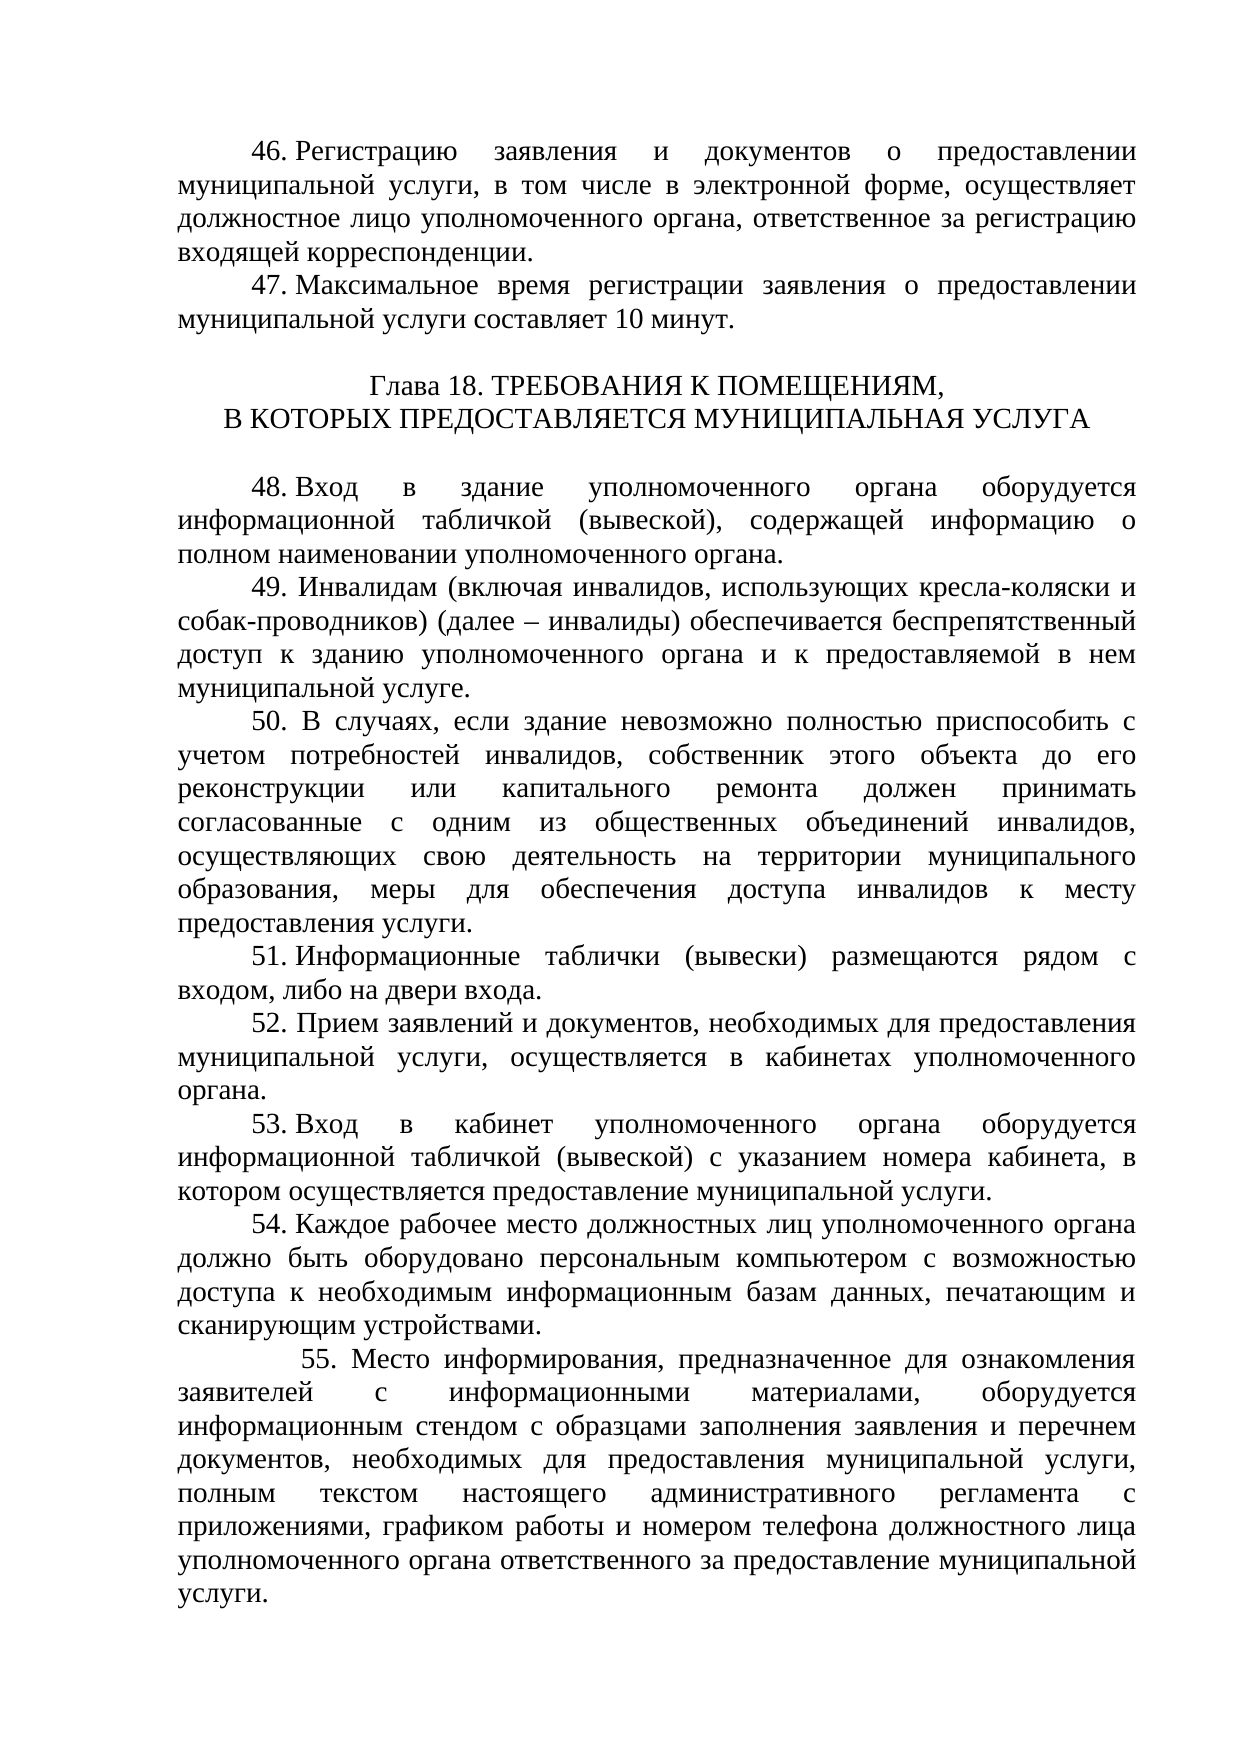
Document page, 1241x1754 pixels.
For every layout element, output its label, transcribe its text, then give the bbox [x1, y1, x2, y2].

text 50. В случаях, если здание невозможно полностью приспособить с учетом потребностей инвалидов, собственник этого объекта до его реконструкции или капитального ремонта должен принимать согласованные с одним из общественных объединений инвалидов, осуществляющих свою деятельность на территории муниципального образования, меры для обеспечения доступа инвалидов к месту предоставления услуги. [177, 703, 1137, 938]
text 49. Инвалидам (включая инвалидов, использующих кресла-коляски и собак-проводников) (далее – инвалиды) обеспечивается беспрепятственный доступ к зданию уполномоченного органа и к предоставляемой в нем муниципальной услуге. [177, 569, 1137, 703]
text В КОТОРЫХ ПРЕДОСТАВЛЯЕТСЯ МУНИЦИПАЛЬНАЯ УСЛУГА [177, 402, 1137, 435]
text 47. Максимальное время регистрации заявления о предоставлении муниципальной услуги составляет 10 минут. [177, 267, 1137, 334]
text 53. Вход в кабинет уполномоченного органа оборудуется информационной табличкой (вывеской) с указанием номера кабинета, в котором осуществляется предоставление муниципальной услуги. [177, 1106, 1137, 1207]
text 55. Место информирования, предназначенное для ознакомления заявителей с информационными материалами, оборудуется информационным стендом с образцами заполнения заявления и перечнем документов, необходимых для предоставления муниципальной услуги, полным текстом настоящего административного регламента с приложениями, графиком работы и номером телефона должностного лица уполномоченного органа ответственного за предоставление муниципальной услуги. [177, 1341, 1137, 1609]
text 46. Регистрацию заявления и документов о предоставлении муниципальной услуги, в том числе в электронной форме, осуществляет должностное лицо уполномоченного органа, ответственное за регистрацию входящей корреспонденции. [177, 133, 1137, 267]
text 48. Вход в здание уполномоченного органа оборудуется информационной табличкой (вывеской), содержащей информацию о полном наименовании уполномоченного органа. [177, 469, 1137, 569]
text 52. Прием заявлений и документов, необходимых для предоставления муниципальной услуги, осуществляется в кабинетах уполномоченного органа. [177, 1005, 1137, 1106]
text 54. Каждое рабочее место должностных лиц уполномоченного органа должно быть оборудовано персональным компьютером с возможностью доступа к необходимым информационным базам данных, печатающим и сканирующим устройствами. [177, 1207, 1137, 1341]
text Глава 18. ТРЕБОВАНИЯ К ПОМЕЩЕНИЯМ, [177, 368, 1137, 402]
text 51. Информационные таблички (вывески) размещаются рядом с входом, либо на двери входа. [177, 938, 1137, 1005]
